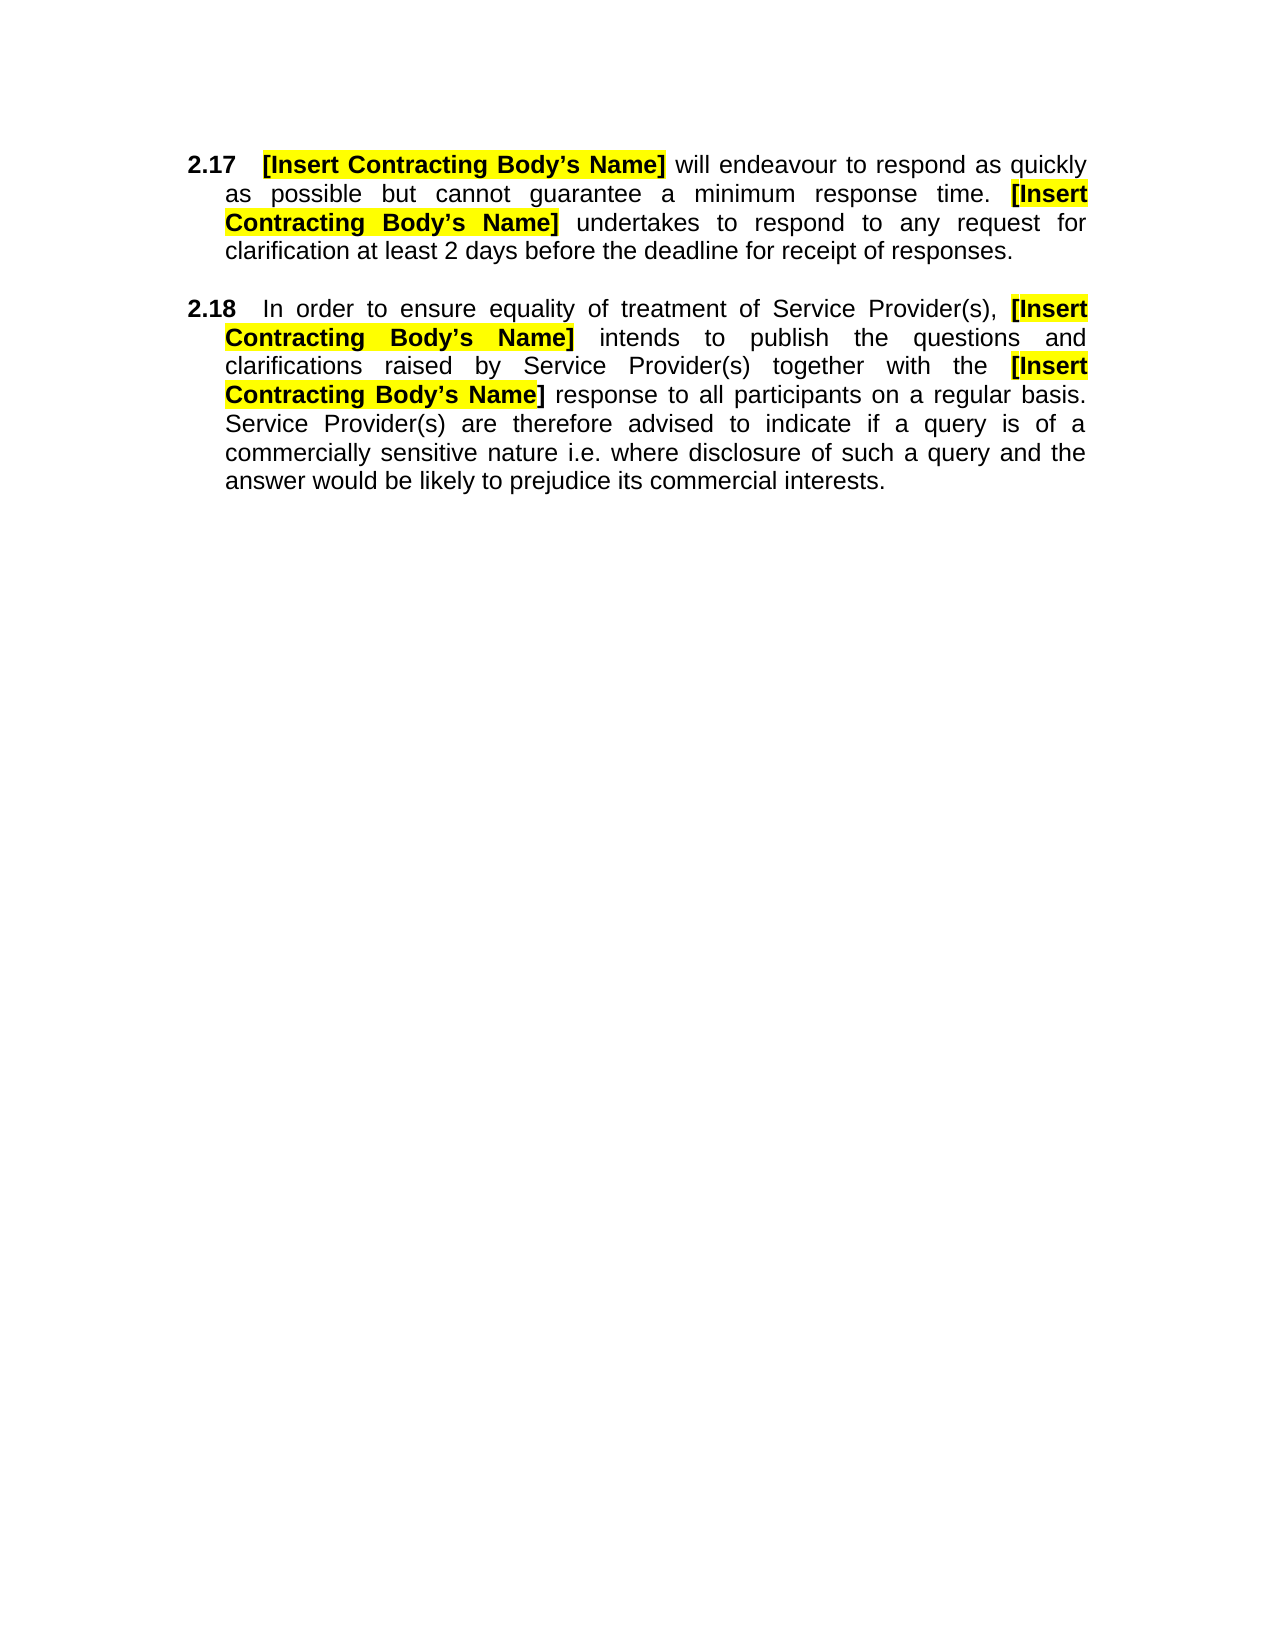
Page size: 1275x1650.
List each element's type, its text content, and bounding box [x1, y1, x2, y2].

list In order to ensure equality of treatment of Service Provider(s), [Insert Contracting Body’s Name] intends to publish the questions and clarifications raised by Service Provider(s) together with the [Insert Contracting Body’s Name] response to all participants on a regular basis. Service Provider(s) are therefore advised to indicate if a query is of a commercially sensitive nature i.e. where disclosure of such a query and the answer would be likely to prejudice its commercial interests. [187, 294, 1087, 495]
list [Insert Contracting Body’s Name] will endeavour to respond as quickly as possible but cannot guarantee a minimum response time. [Insert Contracting Body’s Name] undertakes to respond to any request for clarification at least 2 days before the deadline for receipt of responses. [187, 150, 1087, 265]
